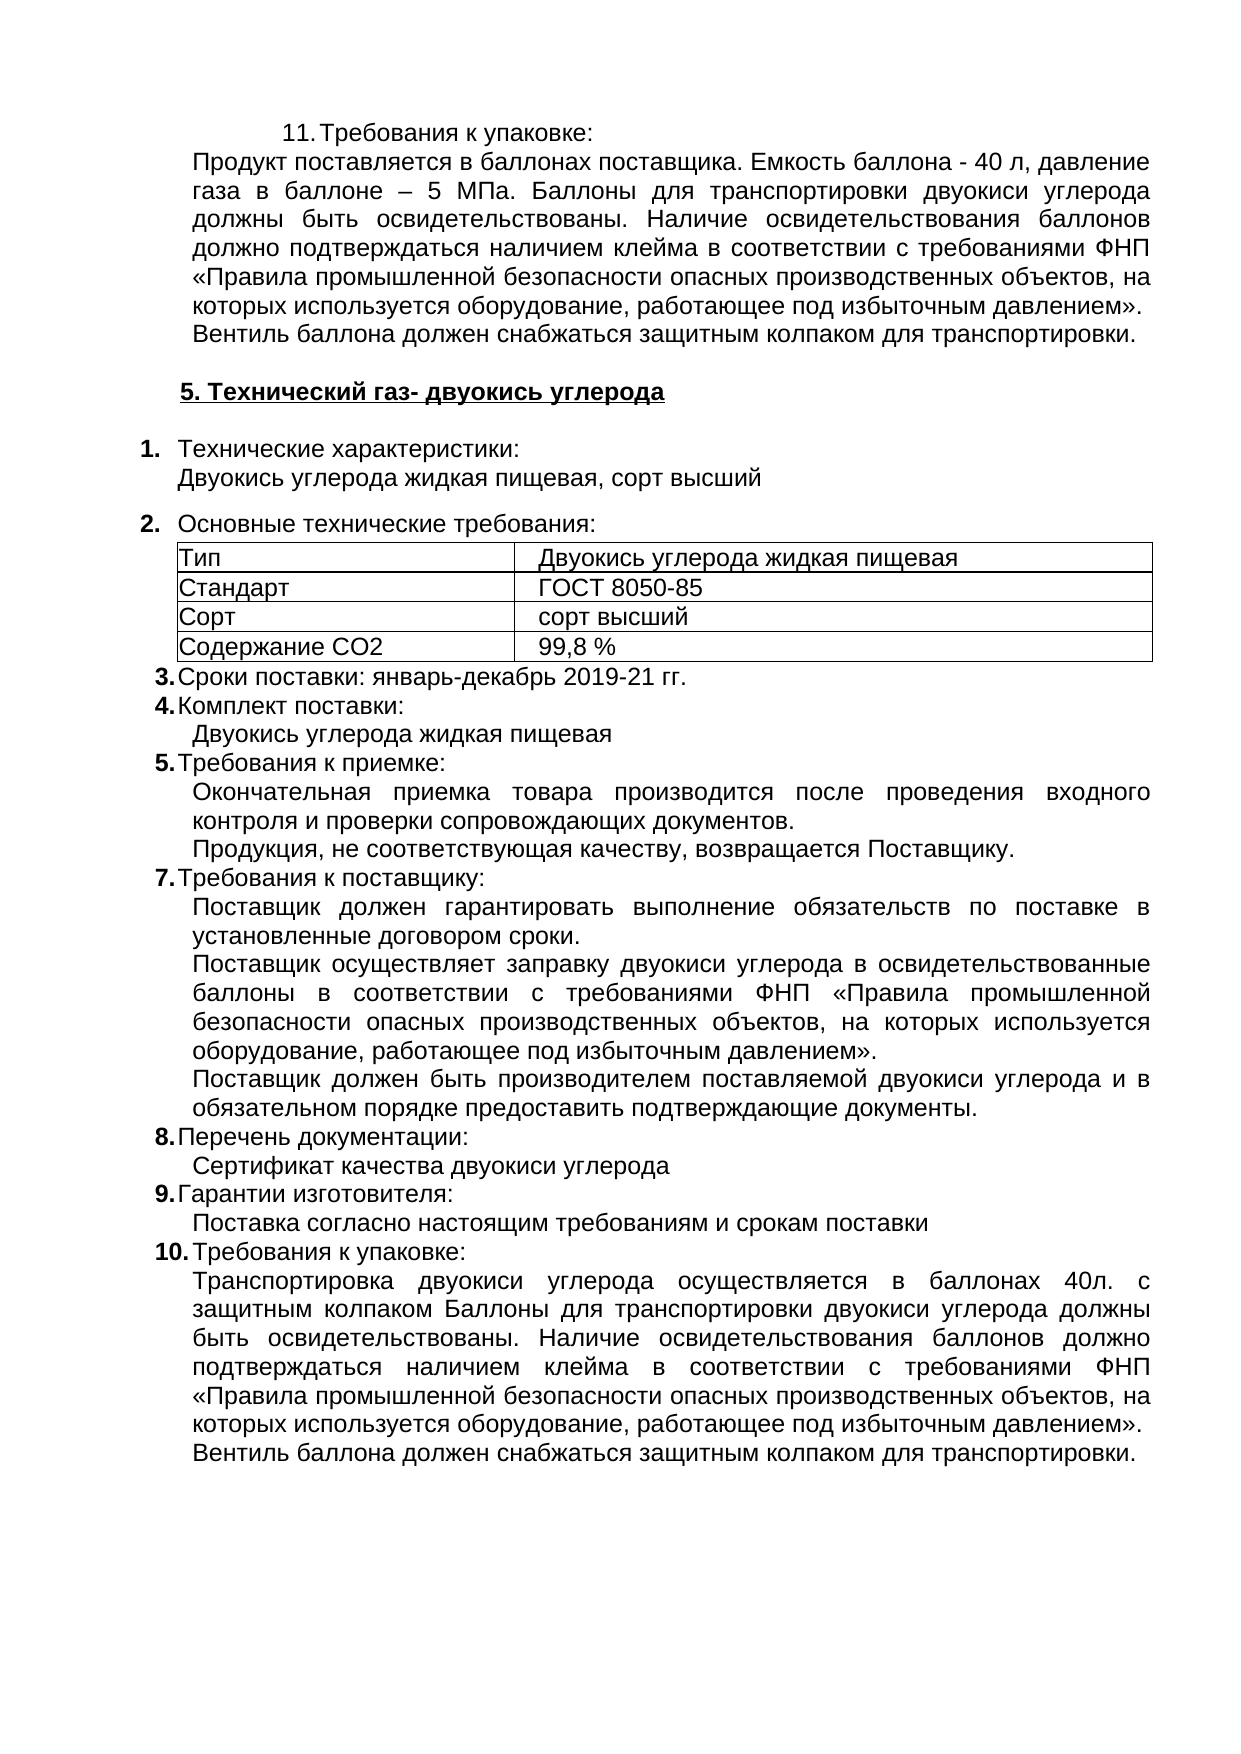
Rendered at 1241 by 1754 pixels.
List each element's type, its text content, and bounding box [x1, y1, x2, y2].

list Требования к упаковке: [282, 118, 1152, 147]
list Требования к упаковке: [154, 1237, 1152, 1266]
list Технические характеристики: [140, 434, 1152, 463]
text Вентиль баллона должен снабжаться защитным колпаком для транспортировки. [192, 319, 1152, 348]
text Двуокись углерода жидкая пищевая [192, 719, 1152, 748]
text Продукция, не соответствующая качеству, возвращается Поставщику. [192, 834, 1152, 863]
text Продукт поставляется в баллонах поставщика. Емкость баллона - 40 л, давление газа в баллоне – 5 МПа. Баллоны для транспортировки двуокиси углерода должны быть освидетельствованы. Наличие освидетельствования баллонов должно подтверждаться наличием клейма в соответствии с требованиями ФНП «Правила промышленной безопасности опасных производственных объектов, на которых используется оборудование, работающее под избыточным давлением». [192, 147, 1152, 319]
text Окончательная приемка товара производится после проведения входного контроля и проверки сопровождающих документов. [192, 777, 1152, 834]
text Сертификат качества двуокиси углерода [192, 1151, 1152, 1179]
text Поставщик осуществляет заправку двуокиси углерода в освидетельствованные баллоны в соответствии с требованиями ФНП «Правила промышленной безопасности опасных производственных объектов, на которых используется оборудование, работающее под избыточным давлением». [192, 949, 1152, 1064]
table_cell Содержание СО2 [178, 632, 514, 661]
table_header Тип [178, 543, 514, 571]
text Поставка согласно настоящим требованиям и срокам поставки [192, 1208, 1152, 1237]
table_cell ГОСТ 8050-85 [515, 573, 1152, 601]
text Двуокись углерода жидкая пищевая, сорт высший [177, 463, 1152, 492]
list Сроки поставки: январь-декабрь 2019-21 гг. [154, 662, 1152, 691]
list Основные технические требования: [140, 509, 1152, 537]
table_cell 99,8 % [515, 632, 1152, 661]
list Комплект поставки: [154, 691, 1152, 719]
table_cell сорт высший [515, 602, 1152, 631]
list Требования к приемке: [154, 748, 1152, 777]
list Гарантии изготовителя: [154, 1179, 1152, 1208]
list Перечень документации: [154, 1122, 1152, 1151]
text Поставщик должен гарантировать выполнение обязательств по поставке в установленные договором сроки. [192, 892, 1152, 949]
table_cell Стандарт [178, 573, 514, 601]
text Поставщик должен быть производителем поставляемой двуокиси углерода и в обязательном порядке предоставить подтверждающие документы. [192, 1064, 1152, 1122]
text 5. Технический газ- двуокись углерода [180, 377, 1152, 406]
list Требования к поставщику: [154, 863, 1152, 892]
text Транспортировка двуокиси углерода осуществляется в баллонах 40л. с защитным колпаком Баллоны для транспортировки двуокиси углерода должны быть освидетельствованы. Наличие освидетельствования баллонов должно подтверждаться наличием клейма в соответствии с требованиями ФНП «Правила промышленной безопасности опасных производственных объектов, на которых используется оборудование, работающее под избыточным давлением». [192, 1266, 1152, 1438]
text Вентиль баллона должен снабжаться защитным колпаком для транспортировки. [192, 1438, 1152, 1467]
table_cell Сорт [178, 602, 514, 631]
table_header Двуокись углерода жидкая пищевая [515, 543, 1152, 571]
